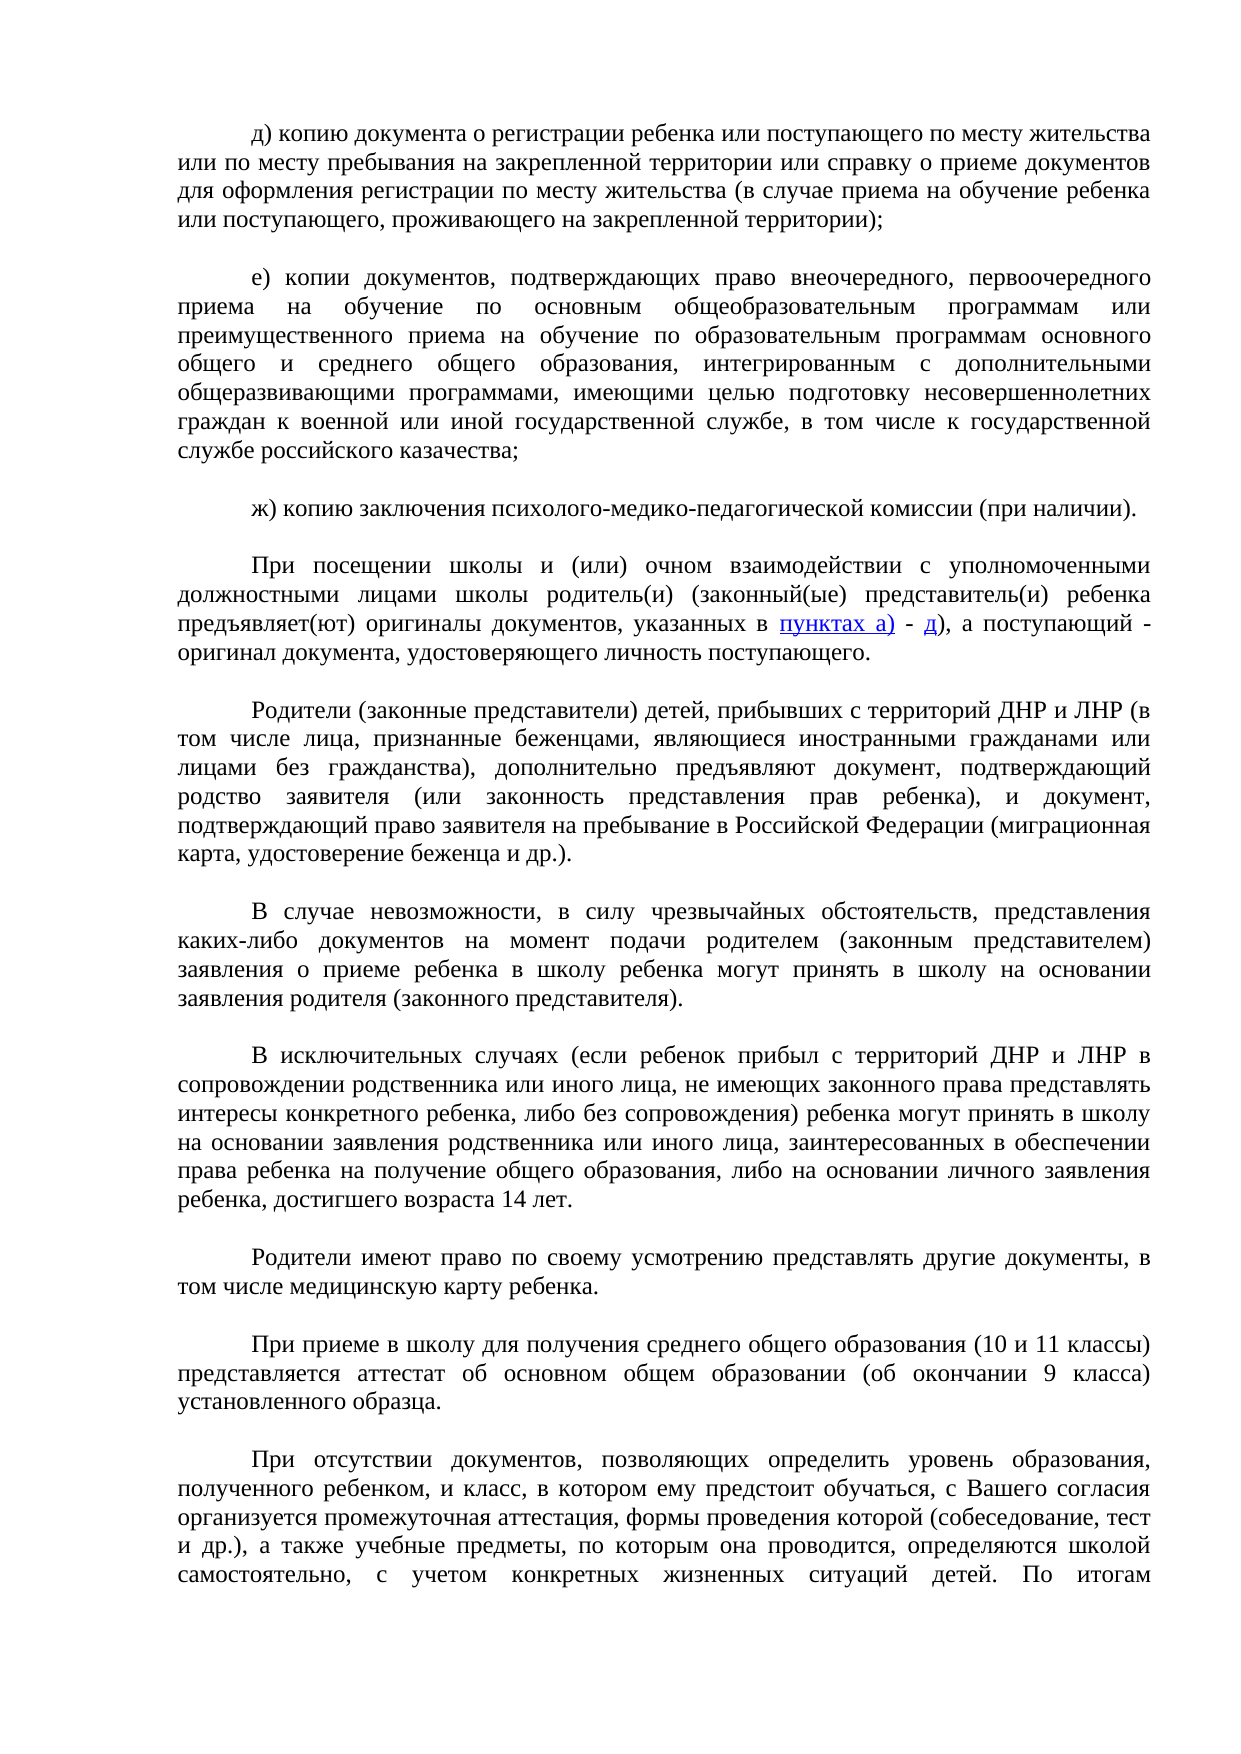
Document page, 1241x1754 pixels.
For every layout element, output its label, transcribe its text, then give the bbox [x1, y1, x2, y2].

text При посещении школы и (или) очном взаимодействии с уполномоченными должностными лицами школы родитель(и) (законный(ые) представитель(и) ребенка предъявляет(ют) оригиналы документов, указанных в пунктах а) - д), а поступающий - оригинал документа, удостоверяющего личность поступающего. [177, 551, 1152, 666]
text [177, 1444, 1152, 1588]
text д) копию документа о регистрации ребенка или поступающего по месту жительства или по месту пребывания на закрепленной территории или справку о приеме документов для оформления регистрации по месту жительства (в случае приема на обучение ребенка или поступающего, проживающего на закрепленной территории); [177, 118, 1152, 233]
text Родители (законные представители) детей, прибывших с территорий ДНР и ЛНР (в том числе лица, признанные беженцами, являющиеся иностранными гражданами или лицами без гражданства), дополнительно предъявляют документ, подтверждающий родство заявителя (или законность представления прав ребенка), и документ, подтверждающий право заявителя на пребывание в Российской Федерации (миграционная карта, удостоверение беженца и др.). [177, 695, 1152, 867]
text При приеме в школу для получения среднего общего образования (10 и 11 классы) представляется аттестат об основном общем образовании (об окончании 9 класса) установленного образца. [177, 1329, 1152, 1415]
text В исключительных случаях (если ребенок прибыл с территорий ДНР и ЛНР в сопровождении родственника или иного лица, не имеющих законного права представлять интересы конкретного ребенка, либо без сопровождения) ребенка могут принять в школу на основании заявления родственника или иного лица, заинтересованных в обеспечении права ребенка на получение общего образования, либо на основании личного заявления ребенка, достигшего возраста 14 лет. [177, 1041, 1152, 1213]
text Родители имеют право по своему усмотрению представлять другие документы, в том числе медицинскую карту ребенка. [177, 1242, 1152, 1300]
text ж) копию заключения психолого-медико-педагогической комиссии (при наличии). [177, 493, 1152, 521]
text е) копии документов, подтверждающих право внеочередного, первоочередного приема на обучение по основным общеобразовательным программам или преимущественного приема на обучение по образовательным программам основного общего и среднего общего образования, интегрированным с дополнительными общеразвивающими программами, имеющими целью подготовку несовершеннолетних граждан к военной или иной государственной службе, в том числе к государственной службе российского казачества; [177, 262, 1152, 463]
text В случае невозможности, в силу чрезвычайных обстоятельств, представления каких-либо документов на момент подачи родителем (законным представителем) заявления о приеме ребенка в школу ребенка могут принять в школу на основании заявления родителя (законного представителя). [177, 896, 1152, 1011]
